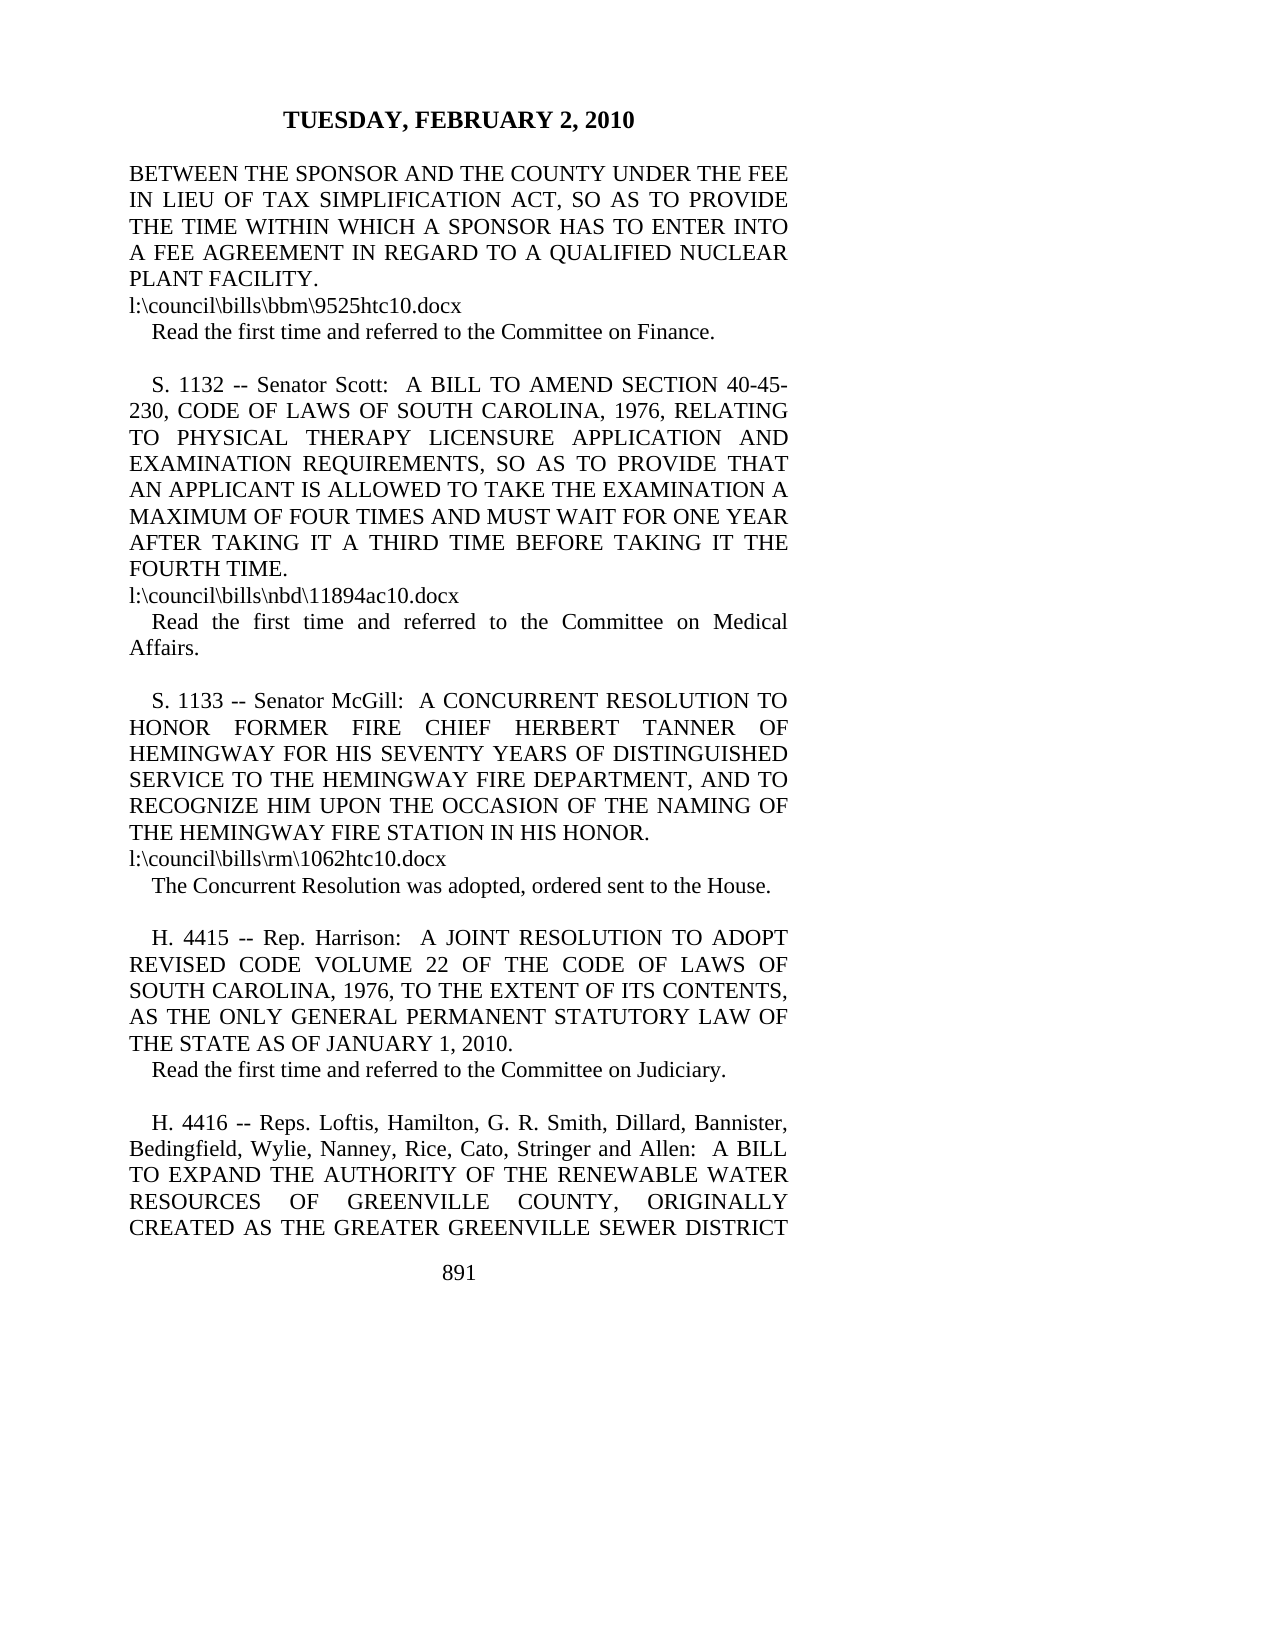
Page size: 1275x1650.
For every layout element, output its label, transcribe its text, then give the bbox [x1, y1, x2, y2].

text H. 4415 -- Rep. Harrison: A JOINT RESOLUTION TO ADOPT REVISED CODE VOLUME 22 OF THE CODE OF LAWS OF SOUTH CAROLINA, 1976, TO THE EXTENT OF ITS CONTENTS, AS THE ONLY GENERAL PERMANENT STATUTORY LAW OF THE STATE AS OF JANUARY 1, 2010. [129, 924, 789, 1056]
text S. 1132 -- Senator Scott: A BILL TO AMEND SECTION 40-45-230, CODE OF LAWS OF SOUTH CAROLINA, 1976, RELATING TO PHYSICAL THERAPY LICENSURE APPLICATION AND EXAMINATION REQUIREMENTS, SO AS TO PROVIDE THAT AN APPLICANT IS ALLOWED TO TAKE THE EXAMINATION A MAXIMUM OF FOUR TIMES AND MUST WAIT FOR ONE YEAR AFTER TAKING IT A THIRD TIME BEFORE TAKING IT THE FOURTH TIME. [129, 371, 789, 582]
text l:\council\bills\rm\1062htc10.docx [129, 845, 789, 872]
text Read the first time and referred to the Committee on Judiciary. [129, 1056, 789, 1082]
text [129, 1109, 789, 1241]
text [129, 160, 789, 292]
text Read the first time and referred to the Committee on Medical Affairs. [129, 608, 789, 661]
text S. 1133 -- Senator McGill: A CONCURRENT RESOLUTION TO HONOR FORMER FIRE CHIEF HERBERT TANNER OF HEMINGWAY FOR HIS SEVENTY YEARS OF DISTINGUISHED SERVICE TO THE HEMINGWAY FIRE DEPARTMENT, AND TO RECOGNIZE HIM UPON THE OCCASION OF THE NAMING OF THE HEMINGWAY FIRE STATION IN HIS HONOR. [129, 687, 789, 845]
text l:\council\bills\bbm\9525htc10.docx [129, 292, 789, 318]
text Read the first time and referred to the Committee on Finance. [129, 318, 789, 344]
text l:\council\bills\nbd\11894ac10.docx [129, 582, 789, 608]
text The Concurrent Resolution was adopted, ordered sent to the House. [129, 872, 789, 898]
